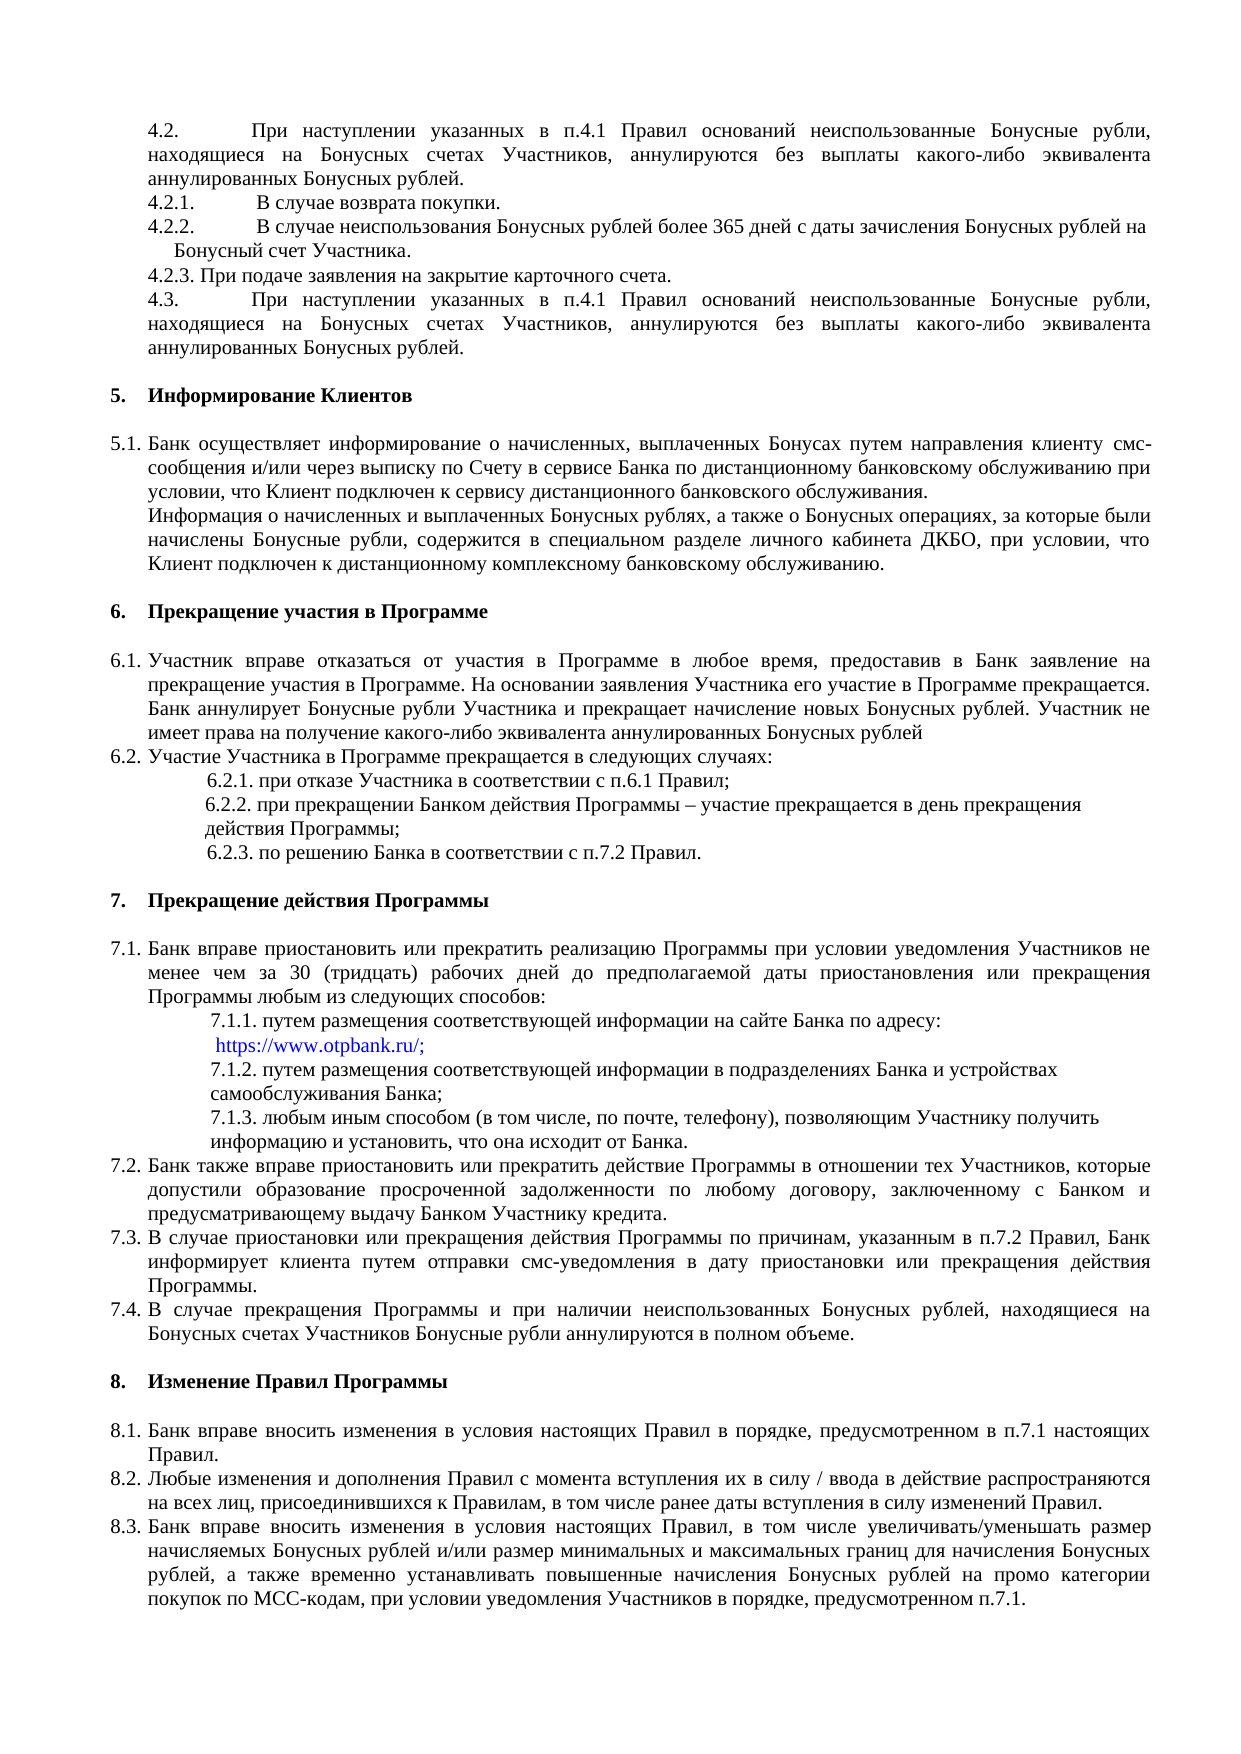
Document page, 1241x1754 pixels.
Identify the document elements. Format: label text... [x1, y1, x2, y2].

list действия Программы; [148, 816, 1152, 840]
list 7.1.2. путем размещения соответствующей информации в подразделениях Банка и устройствах [148, 1057, 1152, 1081]
list информацию и установить, что она исходит от Банка. [148, 1129, 1152, 1153]
text 7.1.1. путем размещения соответствующей информации на сайте Банка по адресу: [148, 1008, 1152, 1032]
list Прекращение действия Программы [110, 888, 1152, 912]
list В случае приостановки или прекращения действия Программы по причинам, указанным в п.7.2 Правил, Банк информирует клиента путем отправки смс-уведомления в дату приостановки или прекращения действия Программы. [110, 1225, 1152, 1297]
list Бонусный счет Участника. [148, 238, 1152, 262]
list 4.2.3. При подаче заявления на закрытие карточного счета. [148, 262, 1152, 287]
list самообслуживания Банка; [148, 1081, 1152, 1105]
list Банк осуществляет информирование о начисленных, выплаченных Бонусах путем направления клиенту смс-сообщения и/или через выписку по Счету в сервисе Банка по дистанционному банковскому обслуживанию при условии, что Клиент подключен к сервису дистанционного банковского обслуживания. [110, 431, 1152, 503]
list 6.2.1. при отказе Участника в соответствии с п.6.1 Правил; [148, 768, 1152, 792]
list Банк также вправе приостановить или прекратить действие Программы в отношении тех Участников, которые допустили образование просроченной задолженности по любому договору, заключенному с Банком и предусматривающему выдачу Банком Участнику кредита. [110, 1153, 1152, 1225]
list При наступлении указанных в п.4.1 Правил оснований неиспользованные Бонусные рубли, находящиеся на Бонусных счетах Участников, аннулируются без выплаты какого-либо эквивалента аннулированных Бонусных рублей. [148, 118, 1152, 190]
list Банк вправе вносить изменения в условия настоящих Правил, в том числе увеличивать/уменьшать размер начисляемых Бонусных рублей и/или размер минимальных и максимальных границ для начисления Бонусных рублей, а также временно устанавливать повышенные начисления Бонусных рублей на промо категории покупок по MCC-кодам, при условии уведомления Участников в порядке, предусмотренном п.7.1. [110, 1514, 1152, 1610]
list При наступлении указанных в п.4.1 Правил оснований неиспользованные Бонусные рубли, находящиеся на Бонусных счетах Участников, аннулируются без выплаты какого-либо эквивалента аннулированных Бонусных рублей. [148, 287, 1152, 359]
list Изменение Правил Программы [110, 1369, 1152, 1393]
list В случае неиспользования Бонусных рублей более 365 дней c даты зачисления Бонусных рублей на [148, 214, 1152, 238]
list В случае прекращения Программы и при наличии неиспользованных Бонусных рублей, находящиеся на Бонусных счетах Участников Бонусные рубли аннулируются в полном объеме. [110, 1297, 1152, 1345]
list Информирование Клиентов [110, 383, 1152, 407]
list Участие Участника в Программе прекращается в следующих случаях: [110, 744, 1152, 768]
list Прекращение участия в Программе [110, 599, 1152, 623]
list Участник вправе отказаться от участия в Программе в любое время, предоставив в Банк заявление на прекращение участия в Программе. На основании заявления Участника его участие в Программе прекращается. Банк аннулирует Бонусные рубли Участника и прекращает начисление новых Бонусных рублей. Участник не имеет права на получение какого-либо эквивалента аннулированных Бонусных рублей [110, 647, 1152, 744]
list 7.1.3. любым иным способом (в том числе, по почте, телефону), позволяющим Участнику получить [148, 1105, 1152, 1129]
list Банк вправе вносить изменения в условия настоящих Правил в порядке, предусмотренном в п.7.1 настоящих Правил. [110, 1417, 1152, 1466]
list 6.2.2. при прекращении Банком действия Программы – участие прекращается в день прекращения [148, 792, 1152, 816]
list Банк вправе приостановить или прекратить реализацию Программы при условии уведомления Участников не менее чем за 30 (тридцать) рабочих дней до предполагаемой даты приостановления или прекращения Программы любым из следующих способов: [110, 936, 1152, 1008]
list В случае возврата покупки. [148, 190, 1152, 214]
list Информация о начисленных и выплаченных Бонусных рублях, а также о Бонусных операциях, за которые были начислены Бонусные рубли, содержится в специальном разделе личного кабинета ДКБО, при условии, что Клиент подключен к дистанционному комплексному банковскому обслуживанию. [148, 503, 1152, 575]
list 6.2.3. по решению Банка в соответствии с п.7.2 Правил. [148, 840, 1152, 864]
list https://www.otpbank.ru/; [148, 1032, 1152, 1057]
